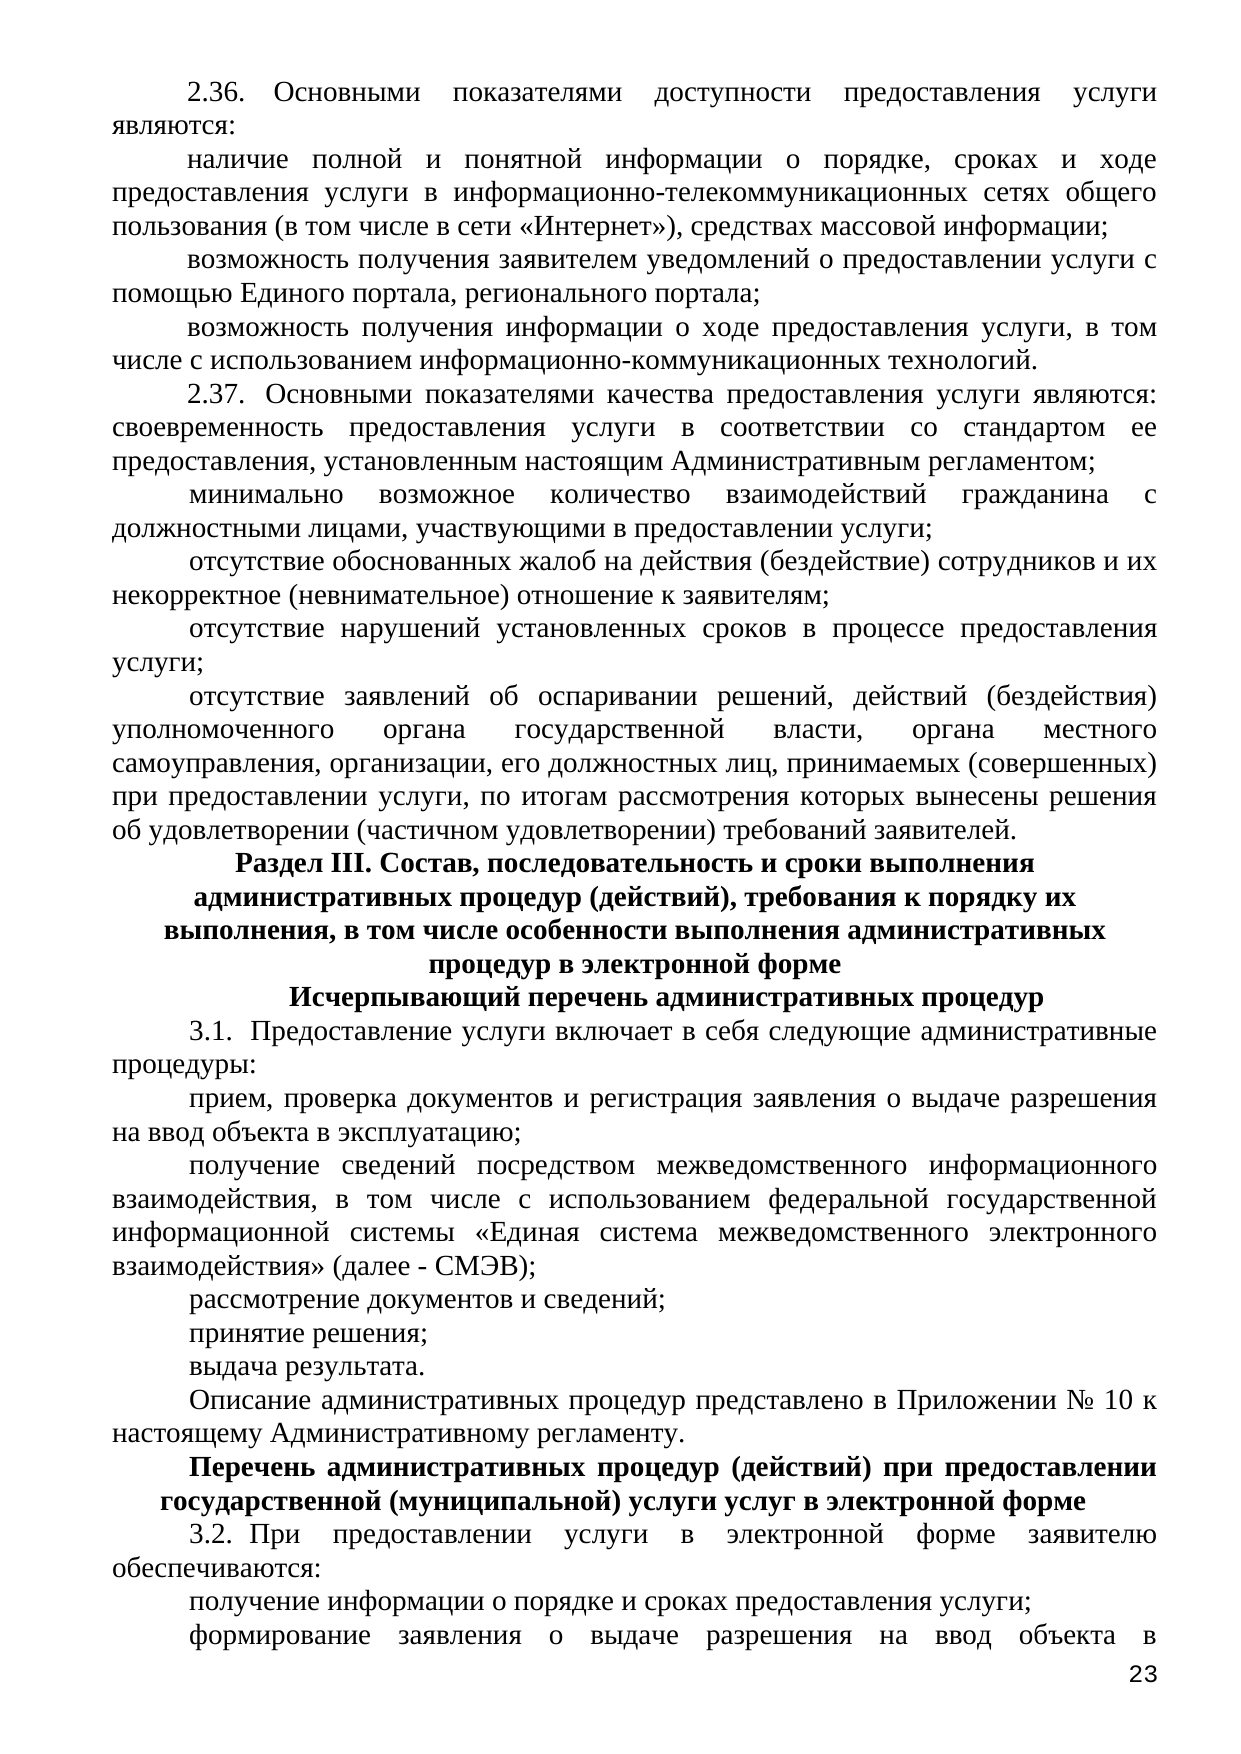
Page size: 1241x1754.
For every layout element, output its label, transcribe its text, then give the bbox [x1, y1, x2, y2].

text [112, 1617, 1158, 1650]
list При предоставлении услуги в электронной форме заявителю обеспечиваются: [112, 1516, 1158, 1583]
list Предоставление услуги включает в себя следующие административные процедуры: [112, 1013, 1158, 1080]
text возможность получения заявителем уведомлений о предоставлении услуги с помощью Единого портала, регионального портала; [112, 242, 1158, 309]
list Основными показателями доступности предоставления услуги являются: [112, 74, 1158, 141]
text принятие решения; [112, 1315, 1158, 1348]
text отсутствие нарушений установленных сроков в процессе предоставления услуги; [112, 611, 1158, 678]
text получение сведений посредством межведомственного информационного взаимодействия, в том числе с использованием федеральной государственной информационной системы «Единая система межведомственного электронного взаимодействия» (далее - СМЭВ); [112, 1147, 1158, 1281]
text минимально возможное количество взаимодействий гражданина с должностными лицами, участвующими в предоставлении услуги; [112, 476, 1158, 543]
text отсутствие обоснованных жалоб на действия (бездействие) сотрудников и их некорректное (невнимательное) отношение к заявителям; [112, 543, 1158, 611]
text Исчерпывающий перечень административных процедур [289, 979, 1158, 1013]
text рассмотрение документов и сведений; [112, 1281, 1158, 1315]
text выдача результата. [112, 1348, 1158, 1382]
text получение информации о порядке и сроках предоставления услуги; [112, 1583, 1158, 1617]
text отсутствие заявлений об оспаривании решений, действий (бездействия) уполномоченного органа государственной власти, органа местного самоуправления, организации, его должностных лиц, принимаемых (совершенных) при предоставлении услуги, по итогам рассмотрения которых вынесены решения об удовлетворении (частичном удовлетворении) требований заявителей. [112, 678, 1158, 845]
text Перечень административных процедур (действий) при предоставлении государственной (муниципальной) услуги услуг в электронной форме [160, 1449, 1158, 1516]
text возможность получения информации о ходе предоставления услуги, в том числе с использованием информационно-коммуникационных технологий. [112, 309, 1158, 376]
text Раздел III. Состав, последовательность и сроки выполнения административных процедур (действий), требования к порядку их выполнения, в том числе особенности выполнения административных процедур в электронной форме [112, 845, 1158, 979]
text наличие полной и понятной информации о порядке, сроках и ходе предоставления услуги в информационно-телекоммуникационных сетях общего пользования (в том числе в сети «Интернет»), средствах массовой информации; [112, 141, 1158, 242]
text прием, проверка документов и регистрация заявления о выдаче разрешения на ввод объекта в эксплуатацию; [112, 1080, 1158, 1147]
list Основными показателями качества предоставления услуги являются: своевременность предоставления услуги в соответствии со стандартом ее предоставления, установленным настоящим Административным регламентом; [112, 376, 1158, 476]
text Описание административных процедур представлено в Приложении № 10 к настоящему Административному регламенту. [112, 1382, 1158, 1449]
